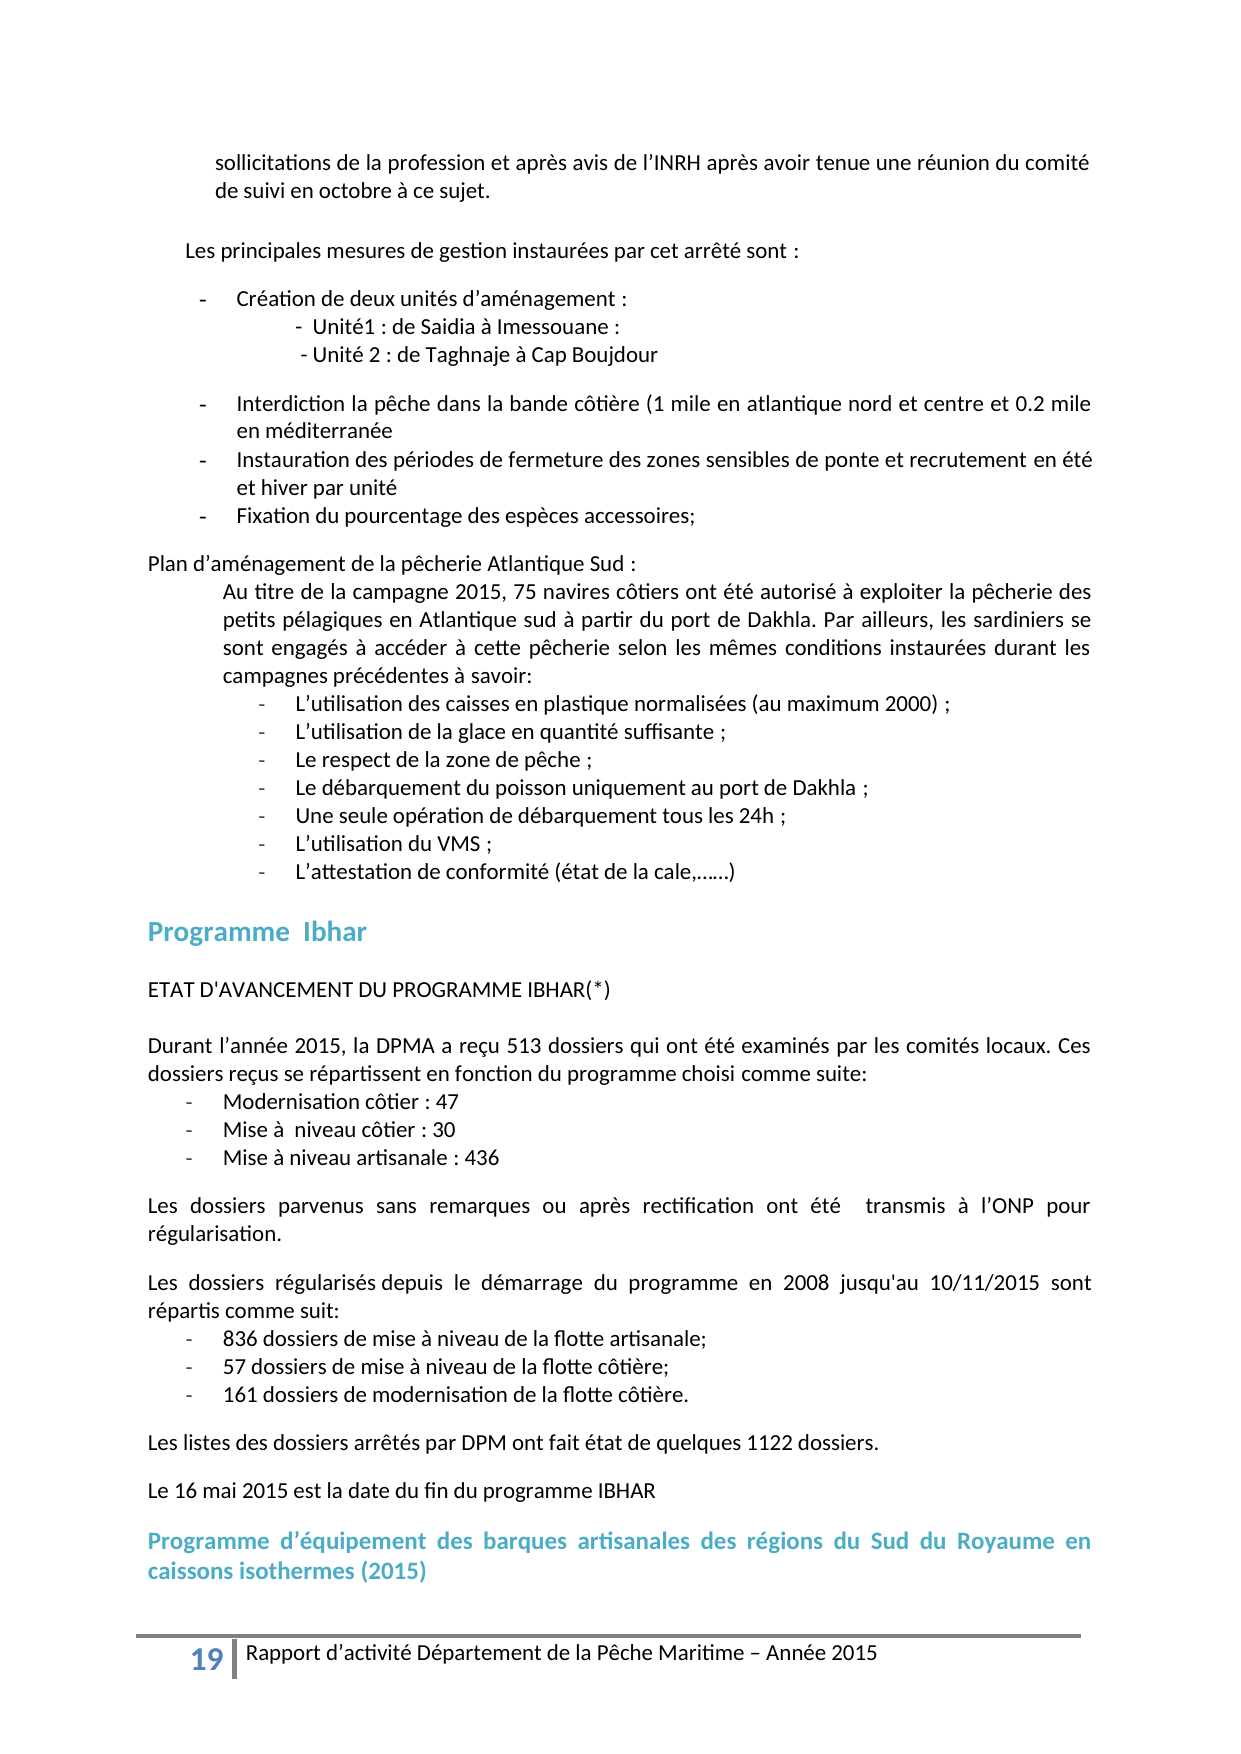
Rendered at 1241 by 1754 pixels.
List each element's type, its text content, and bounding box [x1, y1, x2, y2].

text - Unité 2 : de Taghnaje à Cap Boujdour [295, 340, 1093, 368]
list L’utilisation des caisses en plastique normalisées (au maximum 2000) ; [258, 689, 1093, 717]
text Programme d’équipement des barques artisanales des régions du Sud du Royaume en caissons isothermes (2015) [148, 1525, 1093, 1586]
list L’utilisation du VMS ; [258, 829, 1093, 857]
list Instauration des périodes de fermeture des zones sensibles de ponte et recrutement en été et hiver par unité [199, 445, 1093, 501]
text ETAT D'AVANCEMENT DU PROGRAMME IBHAR(*) [148, 975, 1093, 1003]
list Une seule opération de débarquement tous les 24h ; [258, 801, 1093, 829]
text Le 16 mai 2015 est la date du fin du programme IBHAR [148, 1477, 1093, 1505]
list Modernisation côtier : 47 [185, 1087, 1093, 1115]
list 57 dossiers de mise à niveau de la flotte côtière; [185, 1352, 1093, 1380]
text - Unité1 : de Saidia à Imessouane : [221, 312, 1093, 340]
list 161 dossiers de modernisation de la flotte côtière. [185, 1380, 1093, 1408]
list Mise à niveau côtier : 30 [185, 1115, 1093, 1143]
list Création de deux unités d’aménagement : [199, 284, 1093, 312]
text Les dossiers régularisés depuis le démarrage du programme en 2008 jusqu'au 10/11/2015 sont répartis comme suit: [148, 1268, 1093, 1324]
list Au titre de la campagne 2015, 75 navires côtiers ont été autorisé à exploiter la pêcherie des petits pélagiques en Atlantique sud à partir du port de Dakhla. Par ailleurs, les sardiniers se sont engagés à accéder à cette pêcherie selon les mêmes conditions instaurées durant les campagnes précédentes à savoir: [223, 577, 1093, 689]
text Les principales mesures de gestion instaurées par cet arrêté sont : [185, 236, 1093, 264]
text Programme Ibhar [148, 913, 1093, 949]
list 836 dossiers de mise à niveau de la flotte artisanale; [185, 1324, 1093, 1352]
list L’attestation de conformité (état de la cale,……) [258, 857, 1093, 885]
text Plan d’aménagement de la pêcherie Atlantique Sud : [148, 549, 1093, 577]
text Les listes des dossiers arrêtés par DPM ont fait état de quelques 1122 dossiers. [148, 1428, 1093, 1456]
text Les dossiers parvenus sans remarques ou après rectification ont été transmis à l’ONP pour régularisation. [148, 1192, 1093, 1248]
list L’utilisation de la glace en quantité suffisante ; [258, 717, 1093, 745]
list Interdiction la pêche dans la bande côtière (1 mile en atlantique nord et centre et 0.2 mile en méditerranée [199, 389, 1093, 445]
list Fixation du pourcentage des espèces accessoires; [199, 501, 1093, 529]
text Durant l’année 2015, la DPMA a reçu 513 dossiers qui ont été examinés par les comités locaux. Ces dossiers reçus se répartissent en fonction du programme choisi comme suite: [148, 1031, 1093, 1087]
list Le respect de la zone de pêche ; [258, 745, 1093, 773]
list Le débarquement du poisson uniquement au port de Dakhla ; [258, 773, 1093, 801]
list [177, 148, 1093, 204]
list Mise à niveau artisanale : 436 [185, 1143, 1093, 1171]
